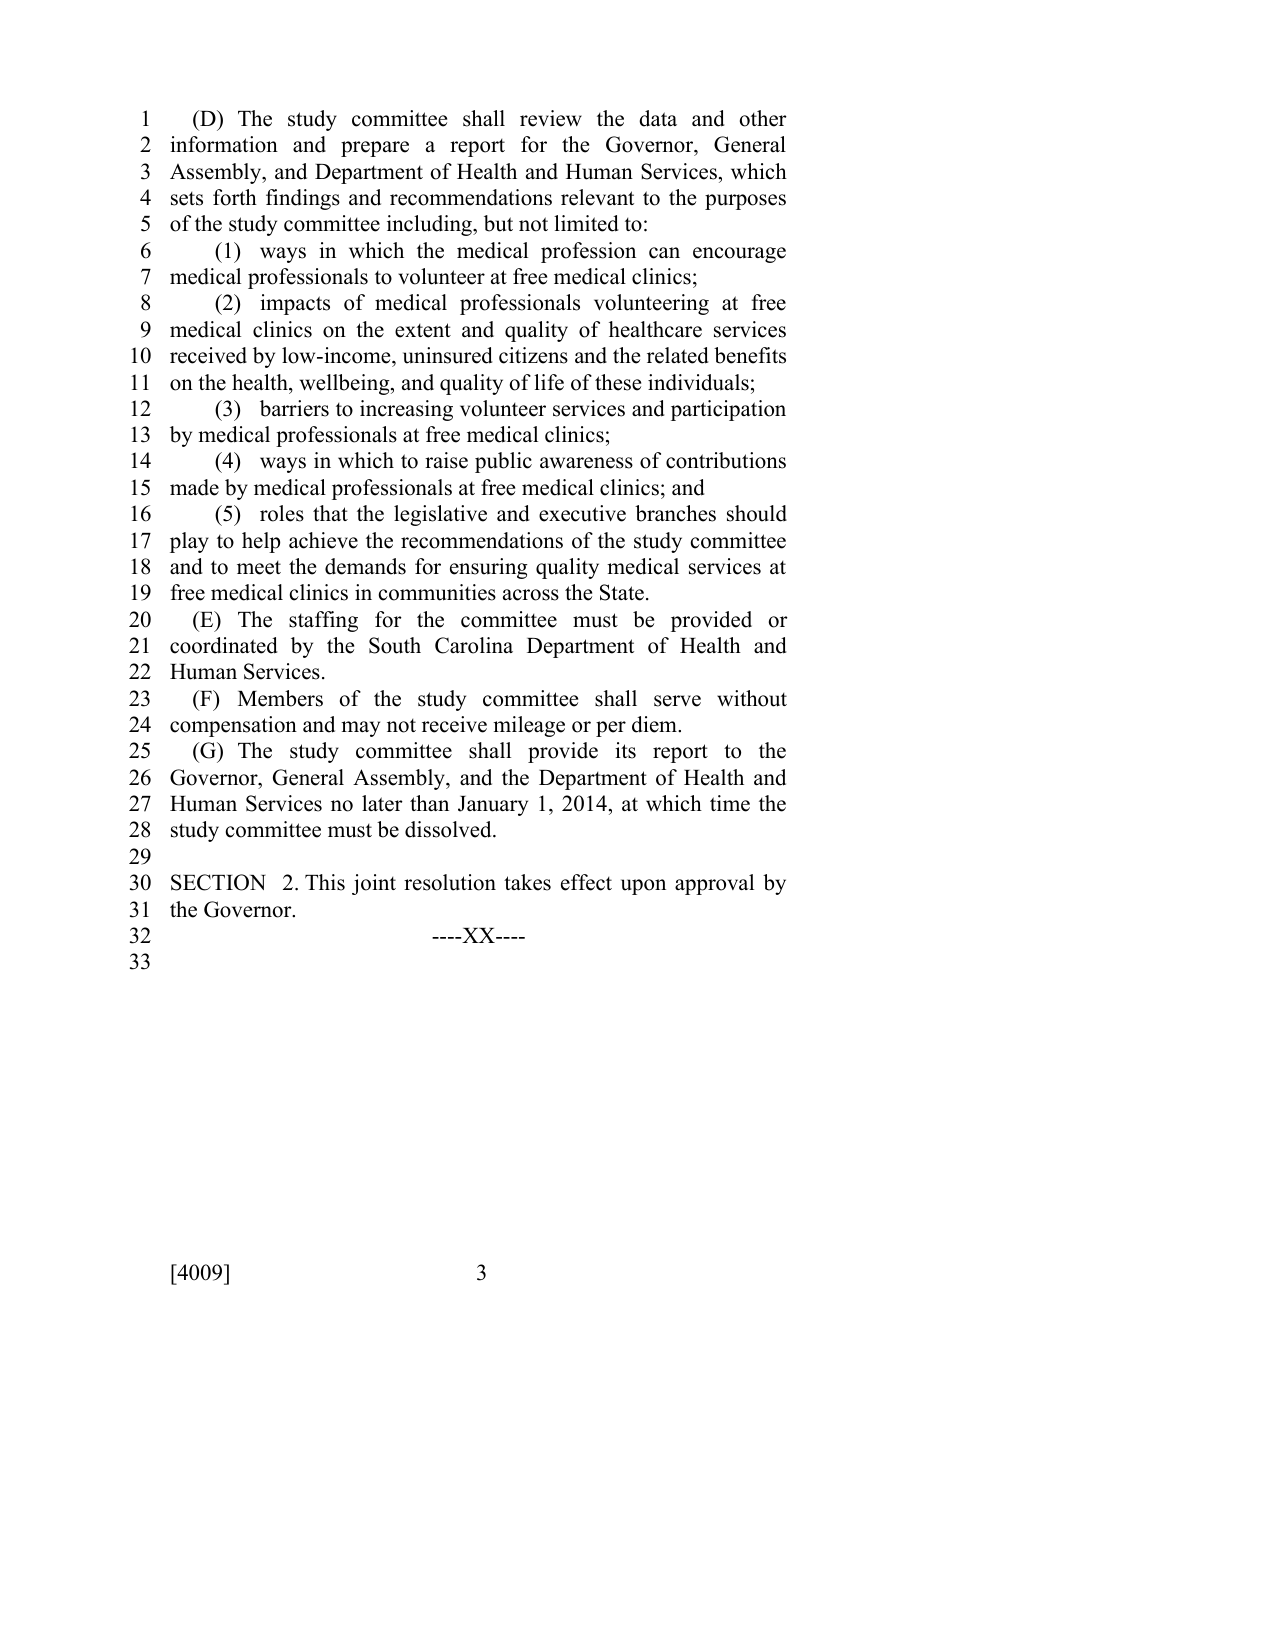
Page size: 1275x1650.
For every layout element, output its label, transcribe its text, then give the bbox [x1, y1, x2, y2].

text (1) ways in which the medical profession can encourage medical professionals to volunteer at free medical clinics; [169, 237, 787, 289]
text (G) The study committee shall provide its report to the Governor, General Assembly, and the Department of Health and Human Services no later than January 1, 2014, at which time the study committee must be dissolved. [169, 737, 787, 843]
text (D) The study committee shall review the data and other information and prepare a report for the Governor, General Assembly, and Department of Health and Human Services, which sets forth findings and recommendations relevant to the purposes of the study committee including, but not limited to: [169, 105, 787, 237]
text SECTION 2. This joint resolution takes effect upon approval by the Governor. [169, 869, 787, 922]
text (5) roles that the legislative and executive branches should play to help achieve the recommendations of the study committee and to meet the demands for ensuring quality medical services at free medical clinics in communities across the State. [169, 500, 787, 606]
text (2) impacts of medical professionals volunteering at free medical clinics on the extent and quality of healthcare services received by low-income, uninsured citizens and the related benefits on the health, wellbeing, and quality of life of these individuals; [169, 289, 787, 395]
text ----XX---- [169, 922, 787, 948]
text (E) The staffing for the committee must be provided or coordinated by the South Carolina Department of Health and Human Services. [169, 606, 787, 685]
text (4) ways in which to raise public awareness of contributions made by medical professionals at free medical clinics; and [169, 448, 787, 500]
text (F) Members of the study committee shall serve without compensation and may not receive mileage or per diem. [169, 685, 787, 737]
text (3) barriers to increasing volunteer services and participation by medical professionals at free medical clinics; [169, 395, 787, 448]
